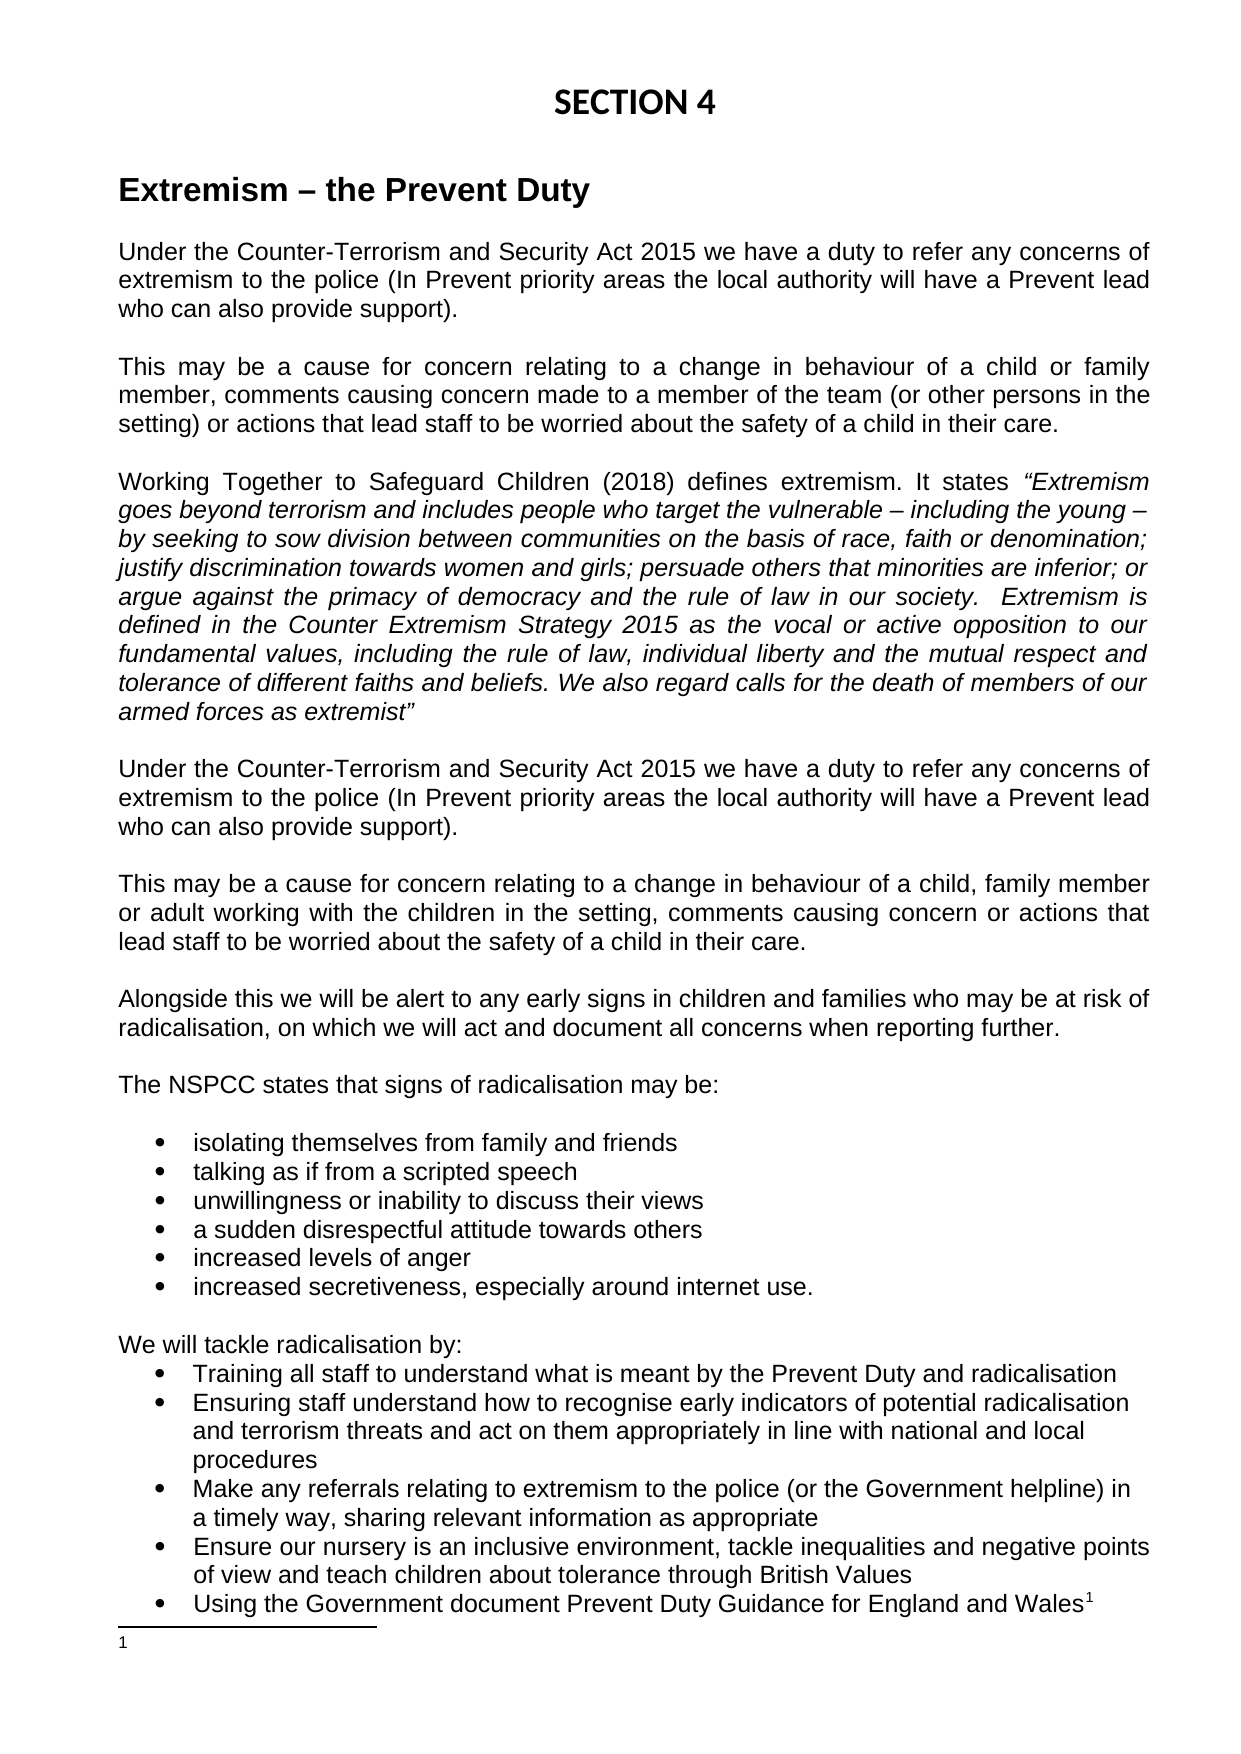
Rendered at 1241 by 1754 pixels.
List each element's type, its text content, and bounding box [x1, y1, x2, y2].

text We will tackle radicalisation by: [118, 1330, 1152, 1359]
text The NSPCC states that signs of radicalisation may be: [118, 1071, 1152, 1099]
text Extremism – the Prevent Duty [118, 169, 1152, 208]
list increased levels of anger [156, 1243, 1152, 1272]
text Alongside this we will be alert to any early signs in children and families who may be at risk of radicalisation, on which we will act and document all concerns when reporting further. [118, 984, 1152, 1042]
list isolating themselves from family and friends [156, 1128, 1152, 1157]
list Ensuring staff understand how to recognise early indicators of potential radicalisation and terrorism threats and act on them appropriately in line with national and local procedures [155, 1387, 1152, 1474]
list Ensure our nursery is an inclusive environment, tackle inequalities and negative points of view and teach children about tolerance through British Values [156, 1531, 1152, 1589]
text Under the Counter-Terrorism and Security Act 2015 we have a duty to refer any concerns of extremism to the police (In Prevent priority areas the local authority will have a Prevent lead who can also provide support). [118, 237, 1152, 323]
list Make any referrals relating to extremism to the police (or the Government helpline) in a timely way, sharing relevant information as appropriate [155, 1474, 1152, 1531]
list a sudden disrespectful attitude towards others [156, 1214, 1152, 1243]
list unwillingness or inability to discuss their views [156, 1186, 1152, 1214]
list talking as if from a scripted speech [156, 1157, 1152, 1186]
text This may be a cause for concern relating to a change in behaviour of a child or family member, comments causing concern made to a member of the team (or other persons in the setting) or actions that lead staff to be worried about the safety of a child in their care. [118, 352, 1152, 438]
text Working Together to Safeguard Children (2018) defines extremism. It states “Extremism goes beyond terrorism and includes people who target the vulnerable – including the young – by seeking to sow division between communities on the basis of race, faith or denomination; justify discrimination towards women and girls; persuade others that minorities are inferior; or argue against the primacy of democracy and the rule of law in our society. Extremism is defined in the Counter Extremism Strategy 2015 as the vocal or active opposition to our fundamental values, including the rule of law, individual liberty and the mutual respect and tolerance of different faiths and beliefs. We also regard calls for the death of members of our armed forces as extremist” [118, 467, 1152, 726]
list increased secretiveness, especially around internet use. [156, 1272, 1152, 1301]
text Under the Counter-Terrorism and Security Act 2015 we have a duty to refer any concerns of extremism to the police (In Prevent priority areas the local authority will have a Prevent lead who can also provide support). [118, 754, 1152, 841]
text SECTION 4 [118, 78, 1152, 124]
text This may be a cause for concern relating to a change in behaviour of a child, family member or adult working with the children in the setting, comments causing concern or actions that lead staff to be worried about the safety of a child in their care. [118, 869, 1152, 956]
list Using the Government document Prevent Duty Guidance for England and Wales [156, 1589, 1152, 1618]
list Training all staff to understand what is meant by the Prevent Duty and radicalisation [155, 1359, 1152, 1387]
